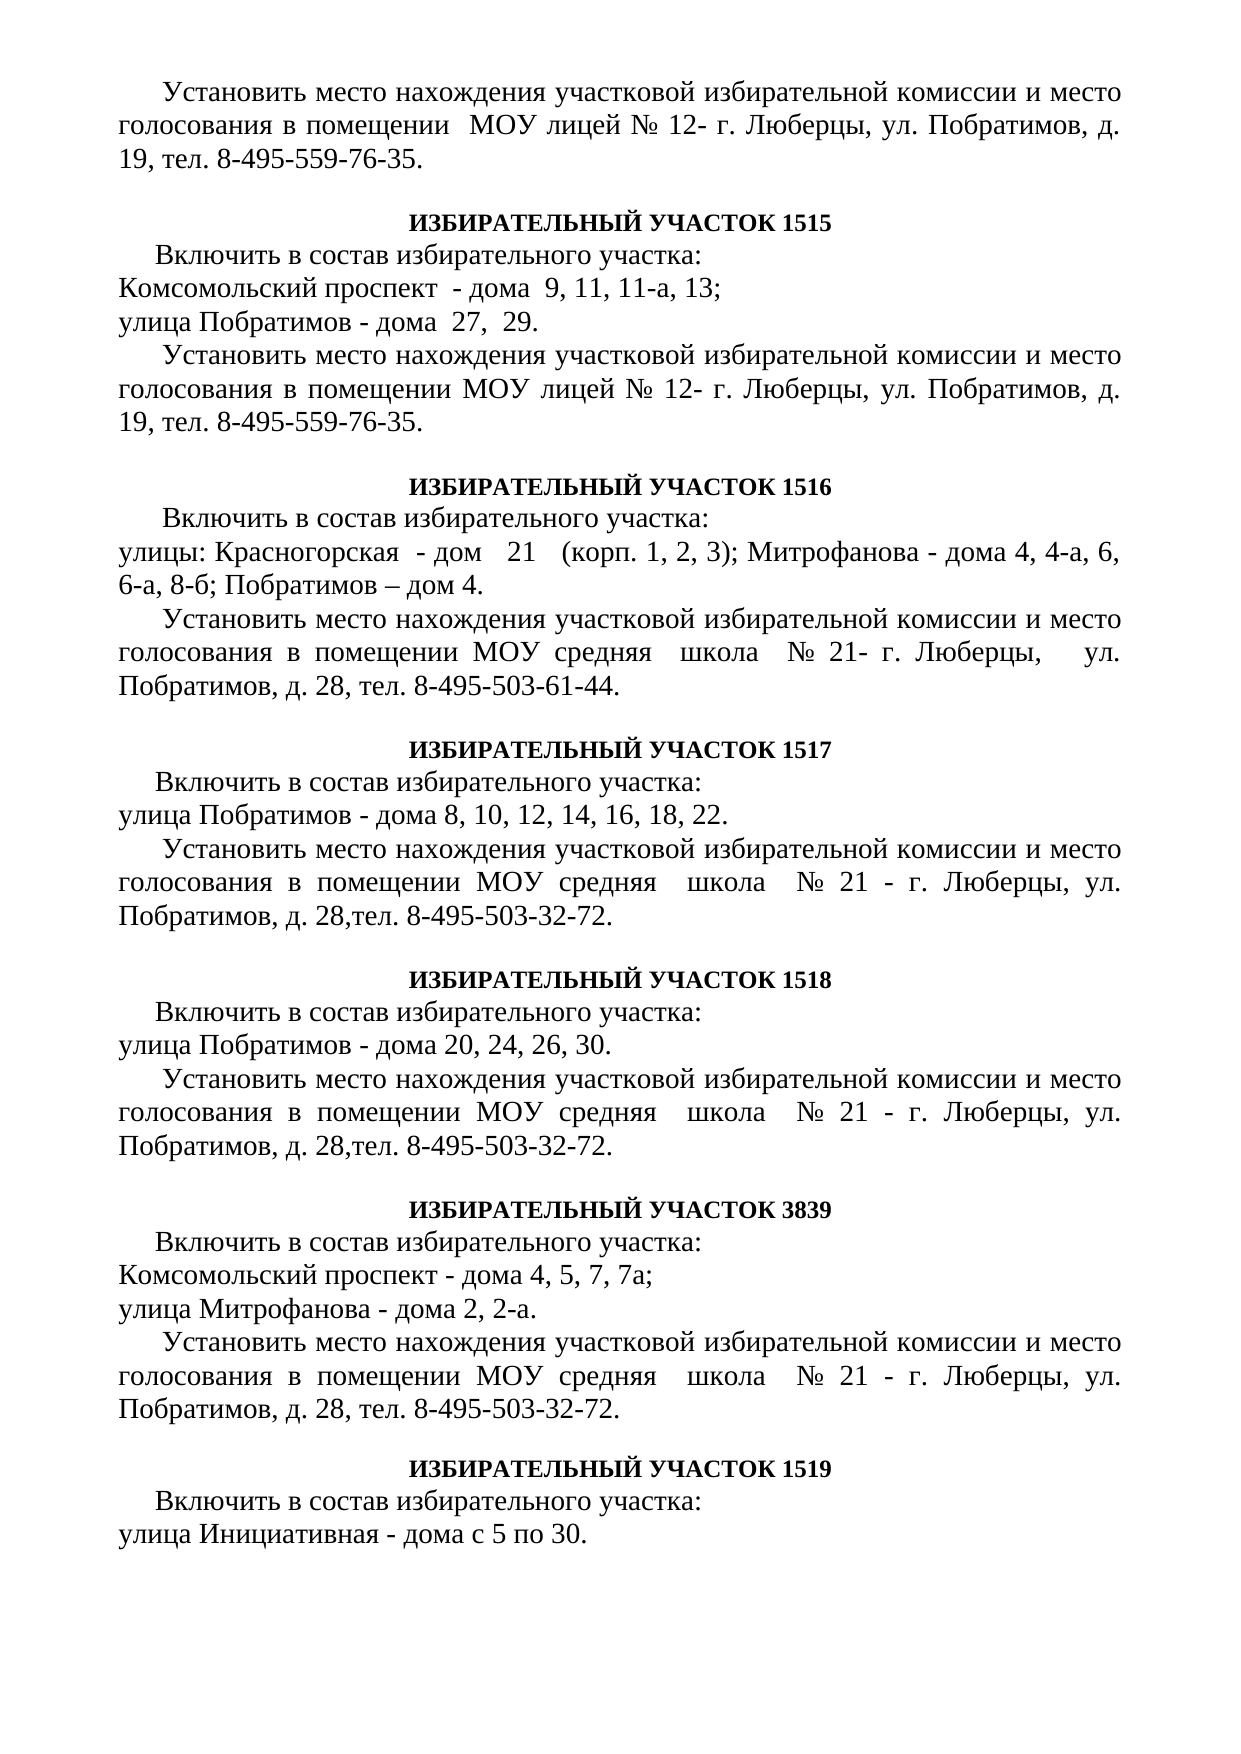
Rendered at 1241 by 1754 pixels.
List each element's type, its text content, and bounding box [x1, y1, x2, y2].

text ИЗБИРАТЕЛЬНЫЙ УЧАСТОК 3839 [118, 1195, 1122, 1224]
text улицы: Красногорская - дом 21 (корп. 1, 2, 3); Митрофанова - дома 4, 4-а, 6, 6-а, 8-б; Побратимов – дом 4. [118, 534, 1122, 601]
text ИЗБИРАТЕЛЬНЫЙ УЧАСТОК 1515 [118, 208, 1122, 237]
text Включить в состав избирательного участка: [118, 500, 1122, 534]
text Установить место нахождения участковой избирательной комиссии и место голосования в помещении МОУ средняя школа № 21 - г. Люберцы, ул. Побратимов, д. 28,тел. 8-495-503-32-72. [118, 1061, 1122, 1162]
text Включить в состав избирательного участка: [118, 994, 1122, 1027]
text ИЗБИРАТЕЛЬНЫЙ УЧАСТОК 1517 [118, 735, 1122, 764]
text Установить место нахождения участковой избирательной комиссии и место голосования в помещении МОУ средняя школа № 21- г. Люберцы, ул. Побратимов, д. 28, тел. 8-495-503-61-44. [118, 601, 1122, 702]
text Комсомольский проспект - дома 9, 11, 11-а, 13; [118, 270, 1122, 304]
text улица Побратимов - дома 20, 24, 26, 30. [118, 1027, 1122, 1061]
text улица Побратимов - дома 27, 29. [118, 304, 1122, 337]
text улица Митрофанова - дома 2, 2-а. [118, 1291, 1122, 1324]
text Включить в состав избирательного участка: [118, 1483, 1122, 1516]
text Установить место нахождения участковой избирательной комиссии и место голосования в помещении МОУ лицей № 12- г. Люберцы, ул. Побратимов, д. 19, тел. 8-495-559-76-35. [118, 337, 1122, 438]
text Включить в состав избирательного участка: [118, 1224, 1122, 1257]
text ИЗБИРАТЕЛЬНЫЙ УЧАСТОК 1519 [118, 1454, 1122, 1483]
text ИЗБИРАТЕЛЬНЫЙ УЧАСТОК 1516 [118, 472, 1122, 500]
text Включить в состав избирательного участка: [118, 764, 1122, 797]
text Установить место нахождения участковой избирательной комиссии и место голосования в помещении МОУ лицей № 12- г. Люберцы, ул. Побратимов, д. 19, тел. 8-495-559-76-35. [118, 74, 1122, 174]
text Включить в состав избирательного участка: [118, 237, 1122, 270]
text ИЗБИРАТЕЛЬНЫЙ УЧАСТОК 1518 [118, 965, 1122, 994]
text Установить место нахождения участковой избирательной комиссии и место голосования в помещении МОУ средняя школа № 21 - г. Люберцы, ул. Побратимов, д. 28,тел. 8-495-503-32-72. [118, 831, 1122, 932]
text улица Инициативная - дома с 5 по 30. [118, 1516, 1122, 1550]
text Комсомольский проспект - дома 4, 5, 7, 7а; [118, 1257, 1122, 1291]
text улица Побратимов - дома 8, 10, 12, 14, 16, 18, 22. [118, 797, 1122, 831]
text Установить место нахождения участковой избирательной комиссии и место голосования в помещении МОУ средняя школа № 21 - г. Люберцы, ул. Побратимов, д. 28, тел. 8-495-503-32-72. [118, 1324, 1122, 1425]
